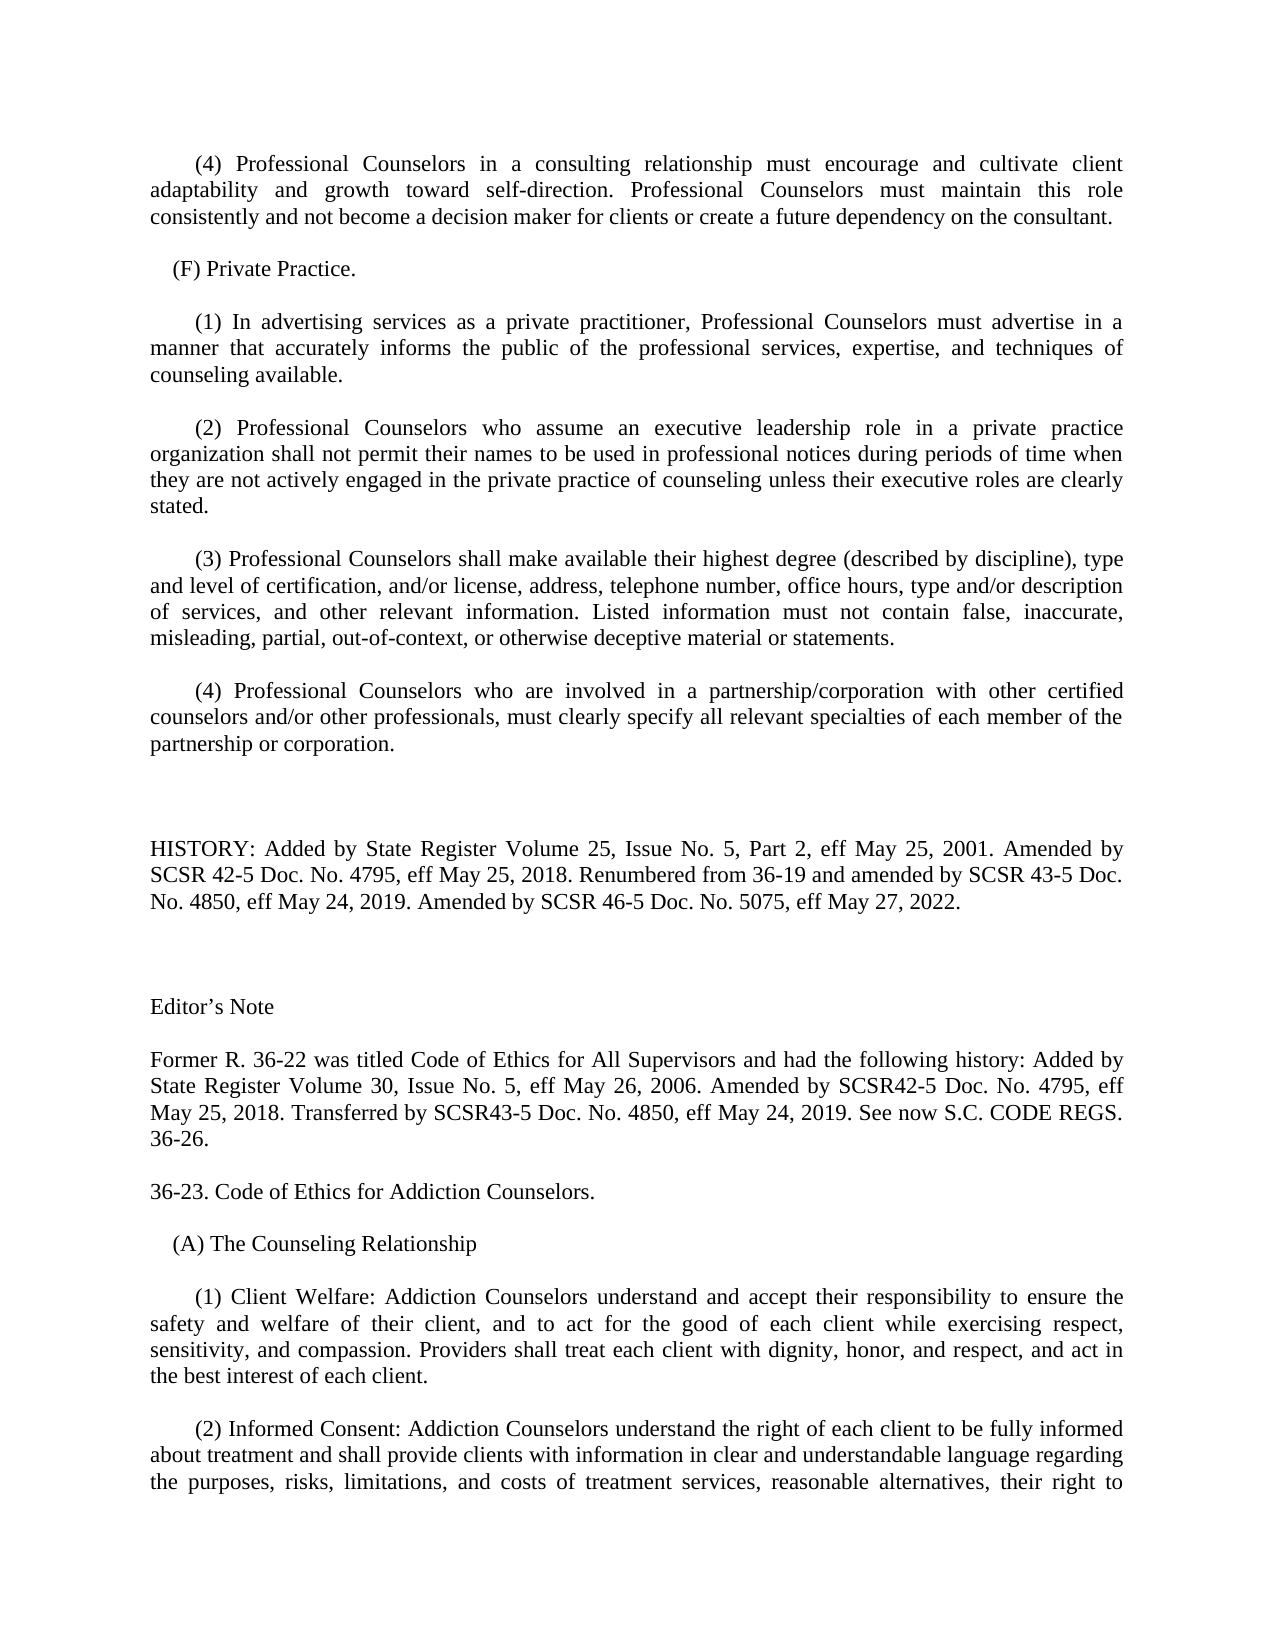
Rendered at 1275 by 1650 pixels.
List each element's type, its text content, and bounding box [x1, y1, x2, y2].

text (1) In advertising services as a private practitioner, Professional Counselors must advertise in a manner that accurately informs the public of the professional services, expertise, and techniques of counseling available. [150, 308, 1125, 387]
text (2) Professional Counselors who assume an executive leadership role in a private practice organization shall not permit their names to be used in professional notices during periods of time when they are not actively engaged in the private practice of counseling unless their executive roles are clearly stated. [150, 413, 1125, 519]
text Editor’s Note [150, 993, 1125, 1020]
text (3) Professional Counselors shall make available their highest degree (described by discipline), type and level of certification, and/or license, address, telephone number, office hours, type and/or description of services, and other relevant information. Listed information must not contain false, inaccurate, misleading, partial, out-of-context, or otherwise deceptive material or statements. [150, 545, 1125, 651]
text (F) Private Practice. [150, 255, 1125, 282]
text (1) Client Welfare: Addiction Counselors understand and accept their responsibility to ensure the safety and welfare of their client, and to act for the good of each client while exercising respect, sensitivity, and compassion. Providers shall treat each client with dignity, honor, and respect, and act in the best interest of each client. [150, 1283, 1125, 1389]
text Former R. 36-22 was titled Code of Ethics for All Supervisors and had the following history: Added by State Register Volume 30, Issue No. 5, eff May 26, 2006. Amended by SCSR42-5 Doc. No. 4795, eff May 25, 2018. Transferred by SCSR43-5 Doc. No. 4850, eff May 24, 2019. See now S.C. CODE REGS. 36-26. [150, 1046, 1125, 1151]
text (4) Professional Counselors who are involved in a partnership/corporation with other certified counselors and/or other professionals, must clearly specify all relevant specialties of each member of the partnership or corporation. [150, 677, 1125, 756]
text 36-23. Code of Ethics for Addiction Counselors. [150, 1178, 1125, 1204]
text (A) The Counseling Relationship [150, 1231, 1125, 1257]
text HISTORY: Added by State Register Volume 25, Issue No. 5, Part 2, eff May 25, 2001. Amended by SCSR 42-5 Doc. No. 4795, eff May 25, 2018. Renumbered from 36-19 and amended by SCSR 43-5 Doc. No. 4850, eff May 24, 2019. Amended by SCSR 46-5 Doc. No. 5075, eff May 27, 2022. [150, 835, 1125, 914]
text (4) Professional Counselors in a consulting relationship must encourage and cultivate client adaptability and growth toward self-direction. Professional Counselors must maintain this role consistently and not become a decision maker for clients or create a future dependency on the consultant. [150, 150, 1125, 229]
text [150, 1415, 1125, 1494]
